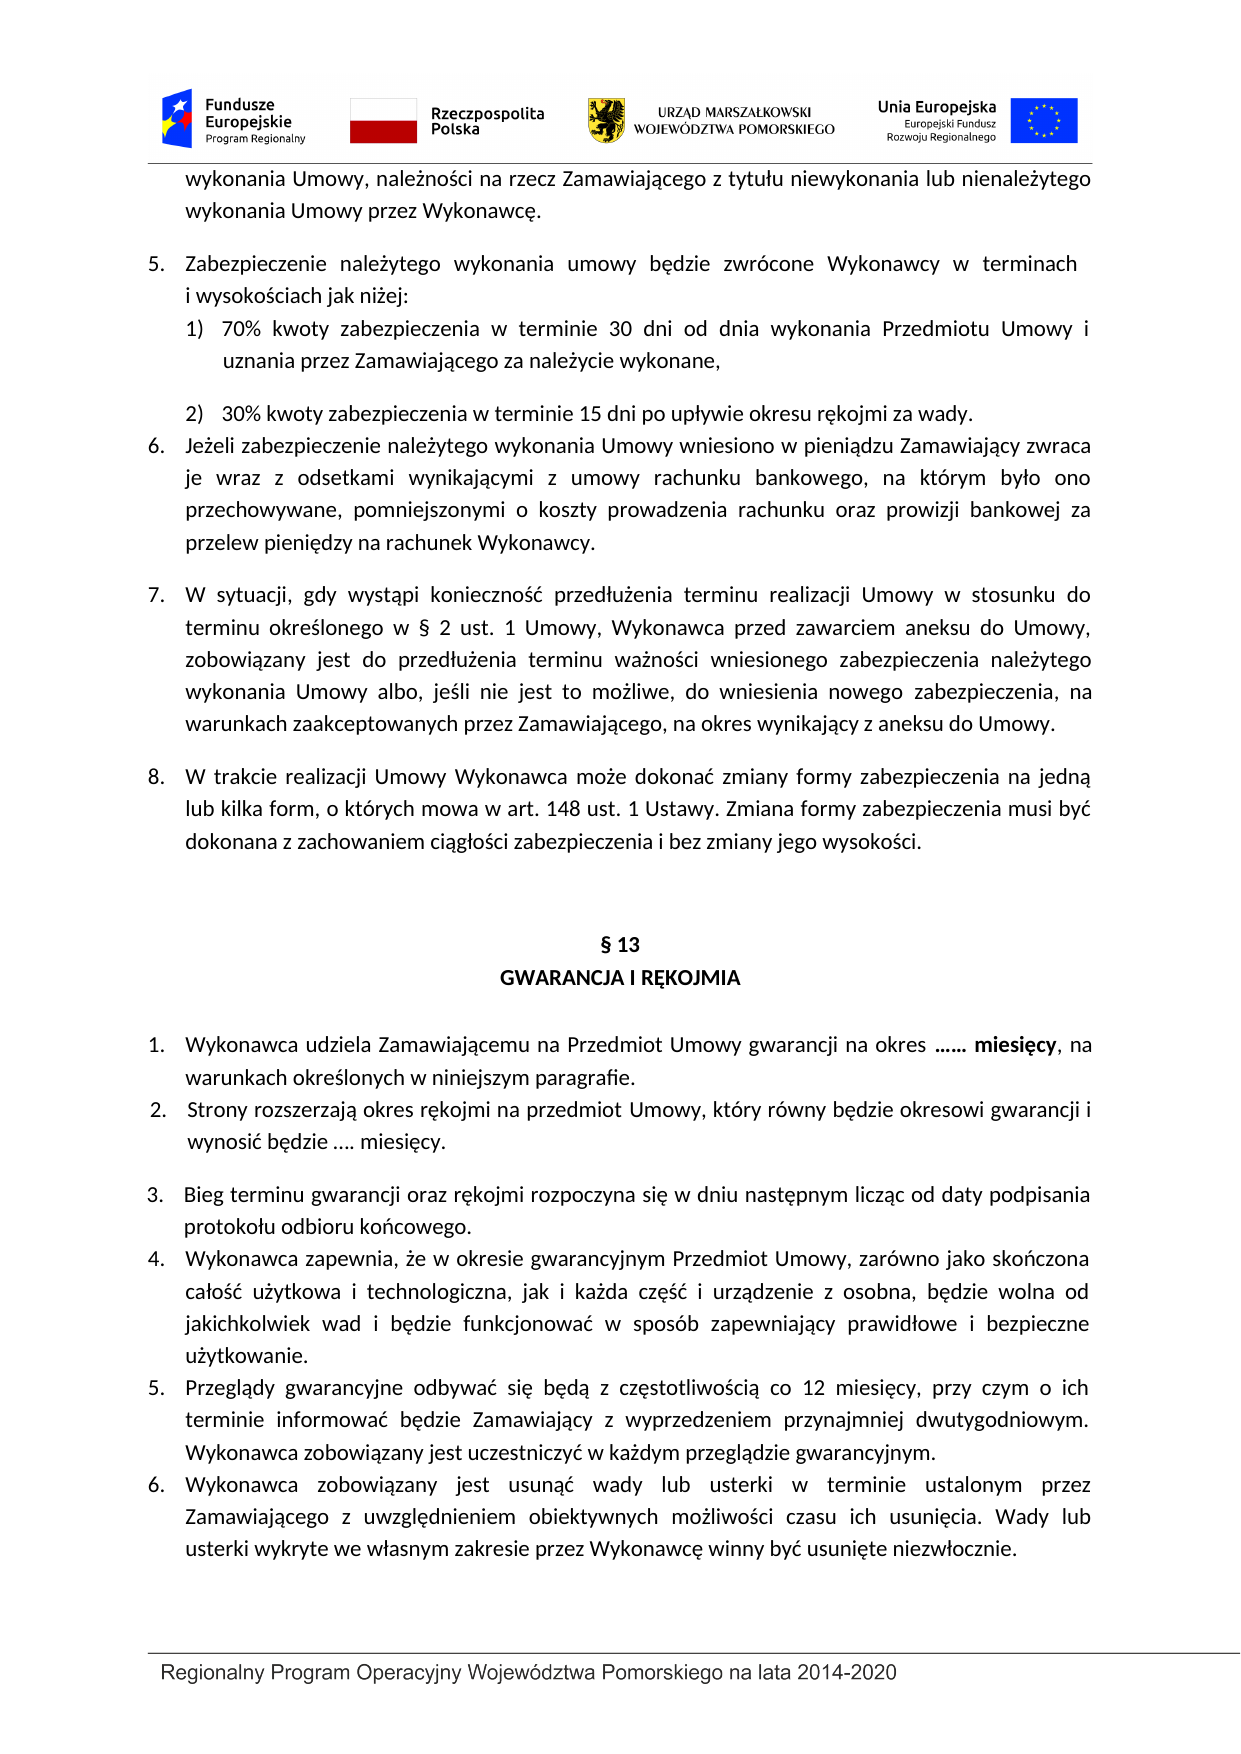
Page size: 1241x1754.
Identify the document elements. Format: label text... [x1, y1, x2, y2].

list 30% kwoty zabezpieczenia w terminie 15 dni po upływie okresu rękojmi za wady. [185, 399, 1093, 427]
list 70% kwoty zabezpieczenia w terminie 30 dni od dnia wykonania Przedmiotu Umowy i uznania przez Zamawiającego za należycie wykonane, [185, 314, 1091, 374]
list Wykonawca zobowiązany jest usunąć wady lub usterki w terminie ustalonym przez Zamawiającego z uwzględnieniem obiektywnych możliwości czasu ich usunięcia. Wady lub usterki wykryte we własnym zakresie przez Wykonawcę winny być usunięte niezwłocznie. [148, 1470, 1093, 1562]
list W trakcie realizacji Umowy Wykonawca może dokonać zmiany formy zabezpieczenia na jedną lub kilka form, o których mowa w art. 148 ust. 1 Ustawy. Zmiana formy zabezpieczenia musi być dokonana z zachowaniem ciągłości zabezpieczenia i bez zmiany jego wysokości. [148, 762, 1093, 855]
list Przeglądy gwarancyjne odbywać się będą z częstotliwością co 12 miesięcy, przy czym o ich terminie informować będzie Zamawiający z wyprzedzeniem przynajmniej dwutygodniowym. Wykonawca zobowiązany jest uczestniczyć w każdym przeglądzie gwarancyjnym. [148, 1373, 1091, 1466]
list Strony rozszerzają okres rękojmi na przedmiot Umowy, który równy będzie okresowi gwarancji i wynosić będzie …. miesięcy. [149, 1095, 1093, 1155]
picture [147, 73, 1093, 164]
text § 13 [148, 930, 1093, 958]
list W sytuacji, gdy wystąpi konieczność przedłużenia terminu realizacji Umowy w stosunku do terminu określonego w § 2 ust. 1 Umowy, Wykonawca przed zawarciem aneksu do Umowy, zobowiązany jest do przedłużenia terminu ważności wniesionego zabezpieczenia należytego wykonania Umowy albo, jeśli nie jest to możliwe, do wniesienia nowego zabezpieczenia, na warunkach zaakceptowanych przez Zamawiającego, na okres wynikający z aneksu do Umowy. [148, 581, 1093, 737]
list Jeżeli zabezpieczenie należytego wykonania Umowy wniesiono w pieniądzu Zamawiający zwraca je wraz z odsetkami wynikającymi z umowy rachunku bankowego, na którym było ono przechowywane, pomniejszonymi o koszty prowadzenia rachunku oraz prowizji bankowej za przelew pieniędzy na rachunek Wykonawcy. [148, 431, 1093, 556]
picture [147, 1652, 1241, 1684]
list Wykonawca udziela Zamawiającemu na Przedmiot Umowy gwarancji na okres …… miesięcy, na warunkach określonych w niniejszym paragrafie. [148, 1031, 1093, 1091]
list Bieg terminu gwarancji oraz rękojmi rozpoczyna się w dniu następnym licząc od daty podpisania protokołu odbioru końcowego. [146, 1180, 1093, 1240]
text GWARANCJA I RĘKOJMIA [148, 963, 1093, 992]
list Wykonawca zapewnia, że w okresie gwarancyjnym Przedmiot Umowy, zarówno jako skończona całość użytkowa i technologiczna, jak i każda część i urządzenie z osobna, będzie wolna od jakichkolwiek wad i będzie funkcjonować w sposób zapewniający prawidłowe i bezpieczne użytkowanie. [148, 1244, 1091, 1369]
list Zabezpieczenie należytego wykonania umowy będzie zwrócone Wykonawcy w terminach i wysokościach jak niżej: [148, 249, 1093, 309]
